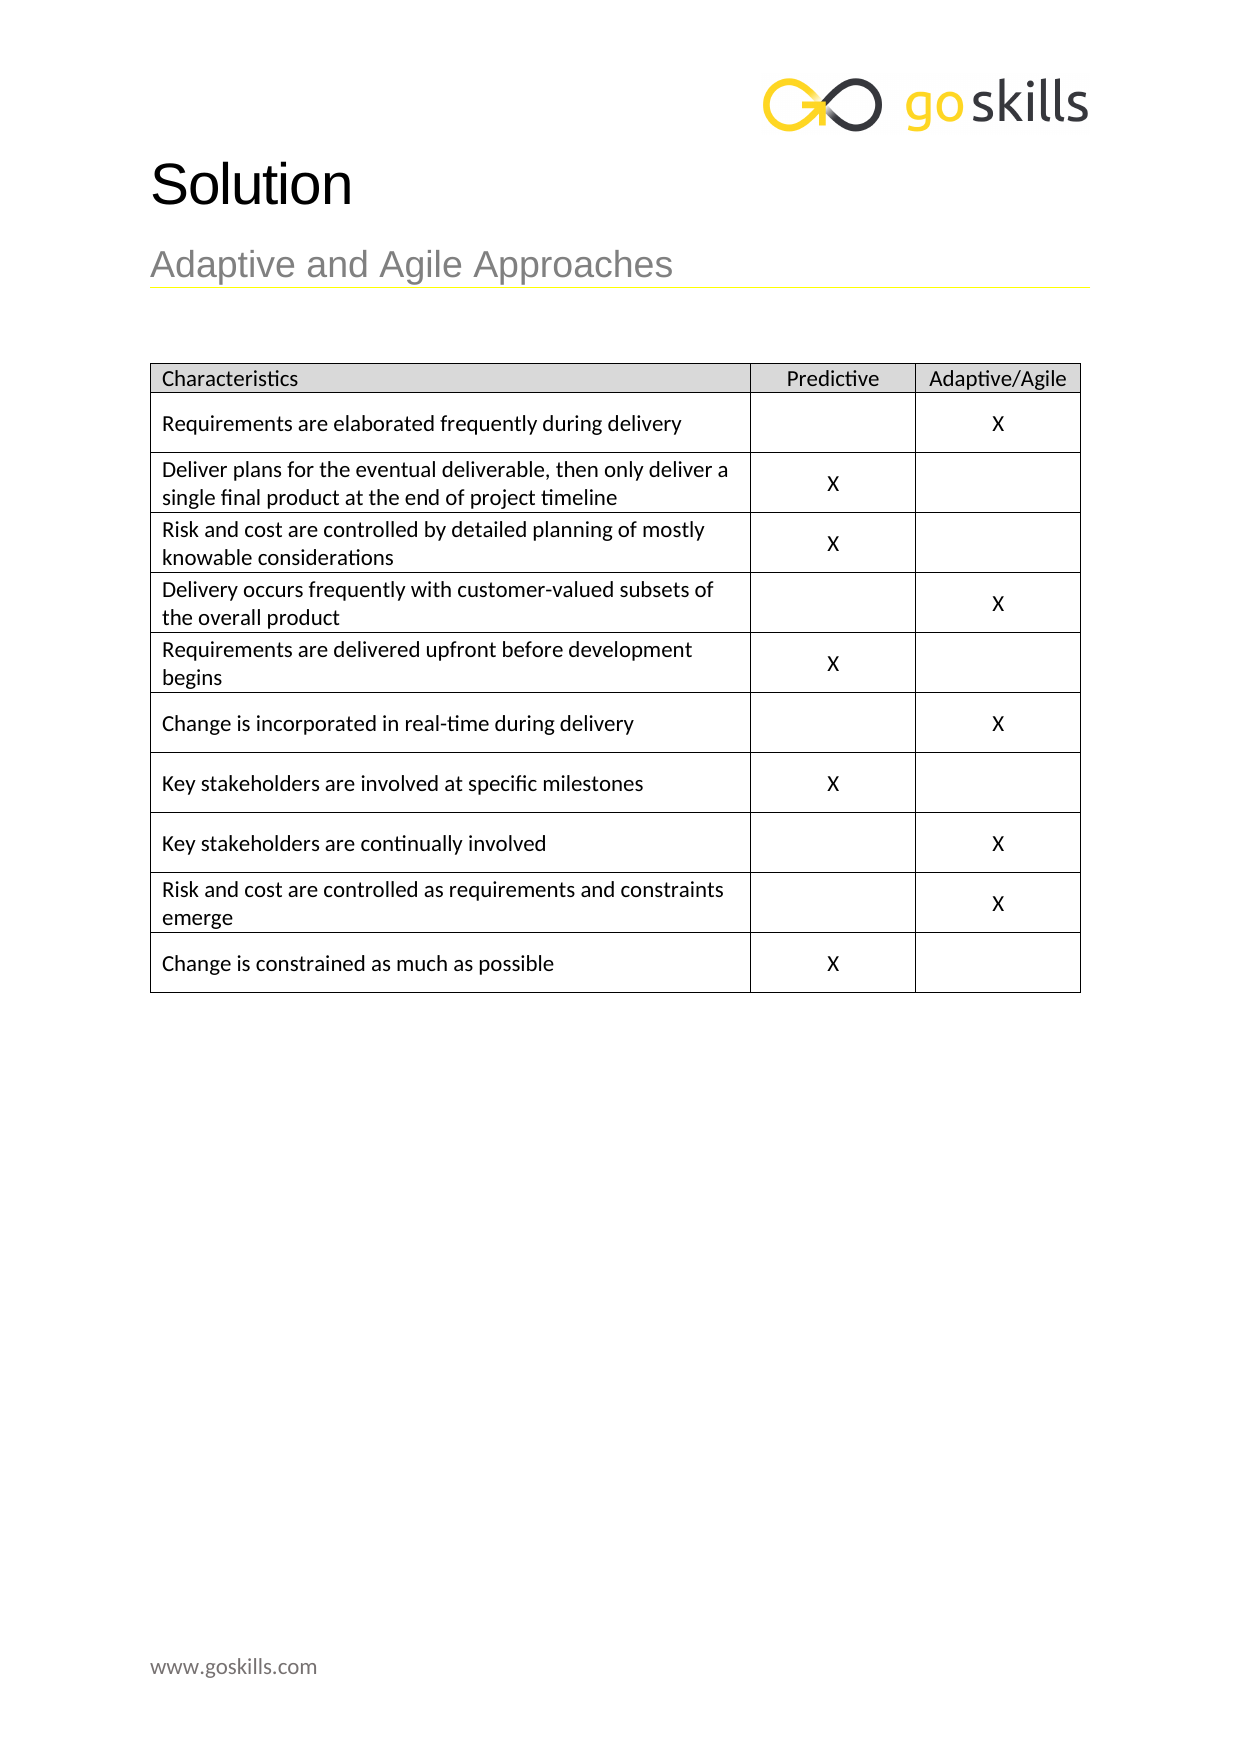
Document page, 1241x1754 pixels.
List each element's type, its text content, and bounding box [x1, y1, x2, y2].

table_cell X [751, 513, 915, 572]
table_cell [751, 393, 915, 452]
table_header Characteristics [151, 364, 750, 392]
table_cell Requirements are elaborated frequently during delivery [151, 393, 750, 452]
table_cell Requirements are delivered upfront before development begins [151, 633, 750, 692]
title Solution [150, 150, 1090, 217]
table_cell X [751, 933, 915, 992]
table_cell [751, 813, 915, 872]
table_cell X [916, 813, 1080, 872]
table_cell [751, 573, 915, 632]
table_cell Change is incorporated in real-time during delivery [151, 693, 750, 752]
table_cell X [751, 633, 915, 692]
table_cell [916, 513, 1080, 572]
table_cell [916, 453, 1080, 512]
table_cell X [916, 693, 1080, 752]
table_cell X [916, 873, 1080, 932]
table_cell Key stakeholders are involved at specific milestones [151, 753, 750, 812]
table_cell X [751, 453, 915, 512]
table_cell Deliver plans for the eventual deliverable, then only deliver a single final product at the end of project timeline [151, 453, 750, 512]
table_cell X [916, 393, 1080, 452]
table_cell Key stakeholders are continually involved [151, 813, 750, 872]
table_cell [916, 753, 1080, 812]
subtitle Adaptive and Agile Approaches [150, 242, 1090, 287]
table_cell X [916, 573, 1080, 632]
table_cell Change is constrained as much as possible [151, 933, 750, 992]
table_cell Delivery occurs frequently with customer-valued subsets of the overall product [151, 573, 750, 632]
table_cell [916, 633, 1080, 692]
table_cell X [751, 753, 915, 812]
table_header Adaptive/Agile [916, 364, 1080, 392]
table_header Predictive [751, 364, 915, 392]
table_cell [751, 693, 915, 752]
table_cell [751, 873, 915, 932]
table_cell Risk and cost are controlled by detailed planning of mostly knowable considerations [151, 513, 750, 572]
table_cell [916, 933, 1080, 992]
picture [760, 73, 1091, 135]
table_cell Risk and cost are controlled as requirements and constraints emerge [151, 873, 750, 932]
